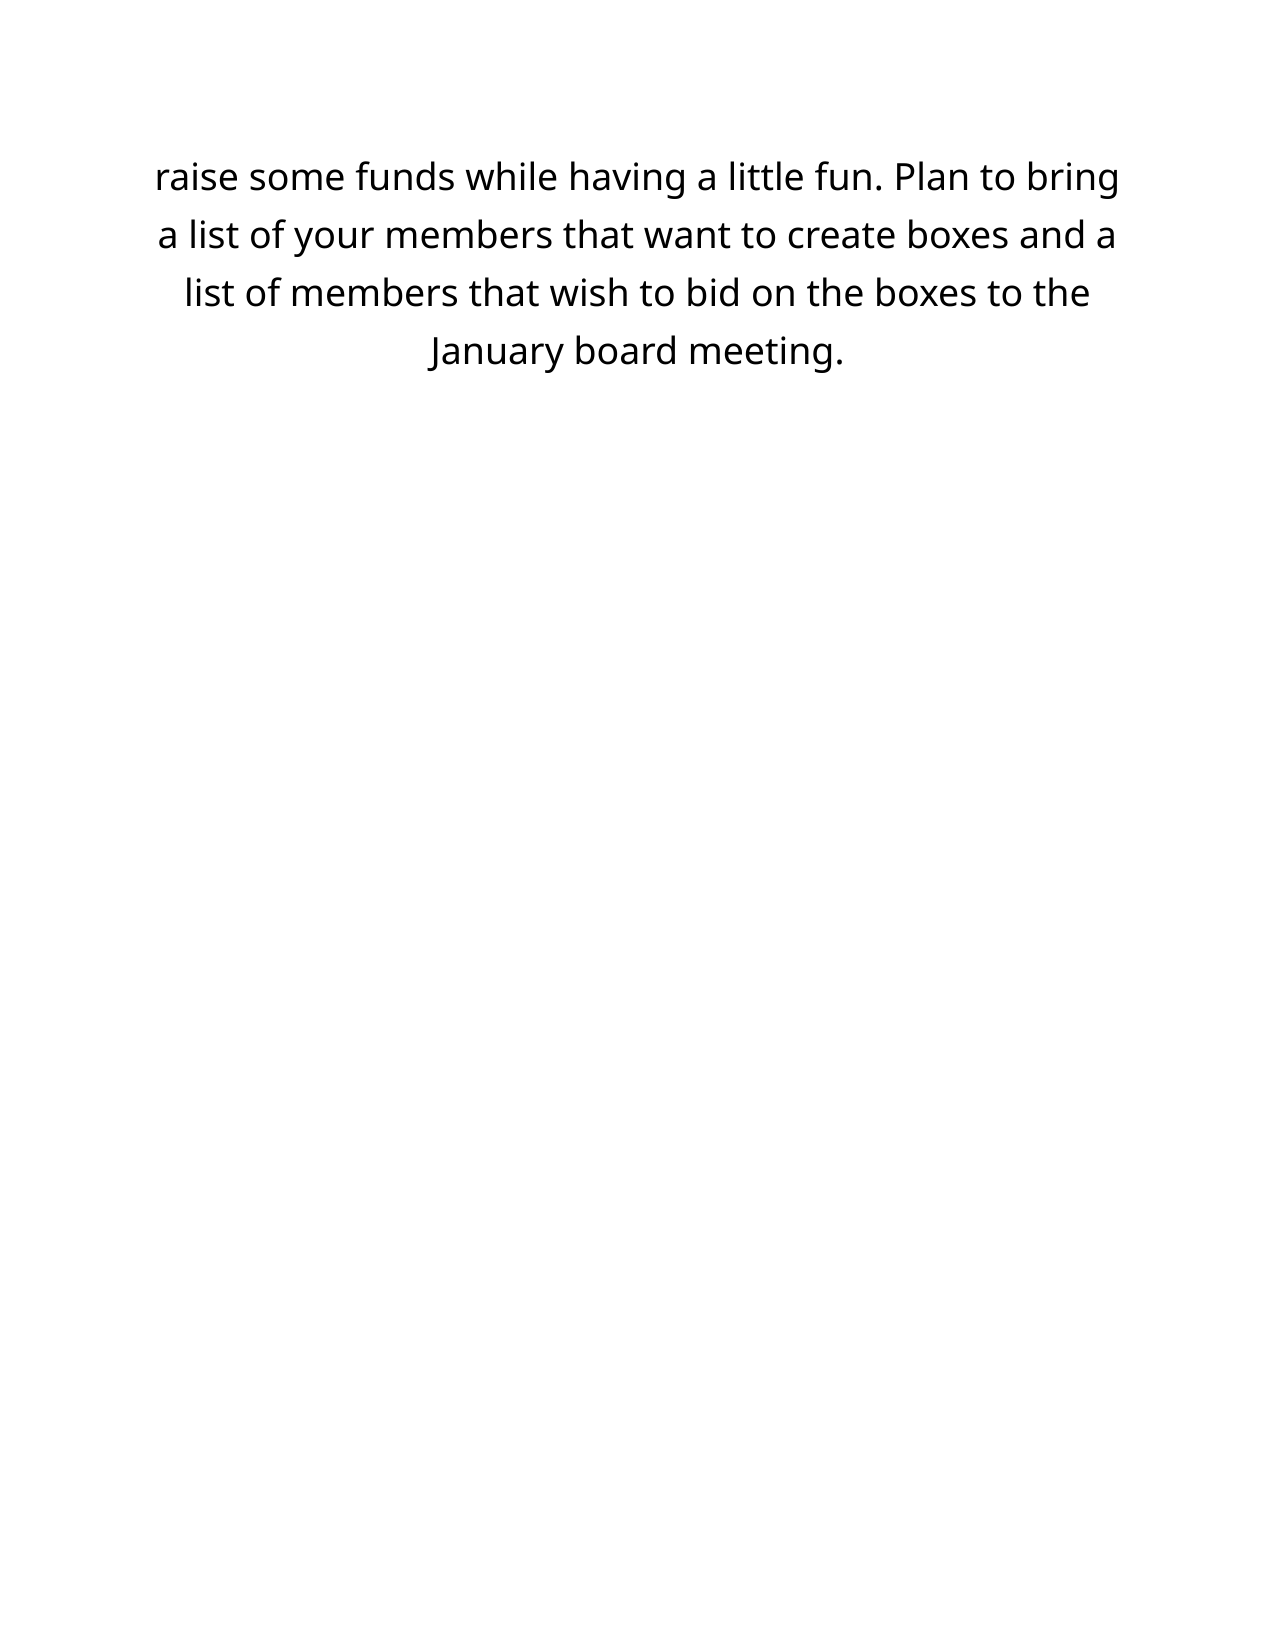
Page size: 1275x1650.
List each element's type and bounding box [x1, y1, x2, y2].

text [150, 150, 1125, 375]
